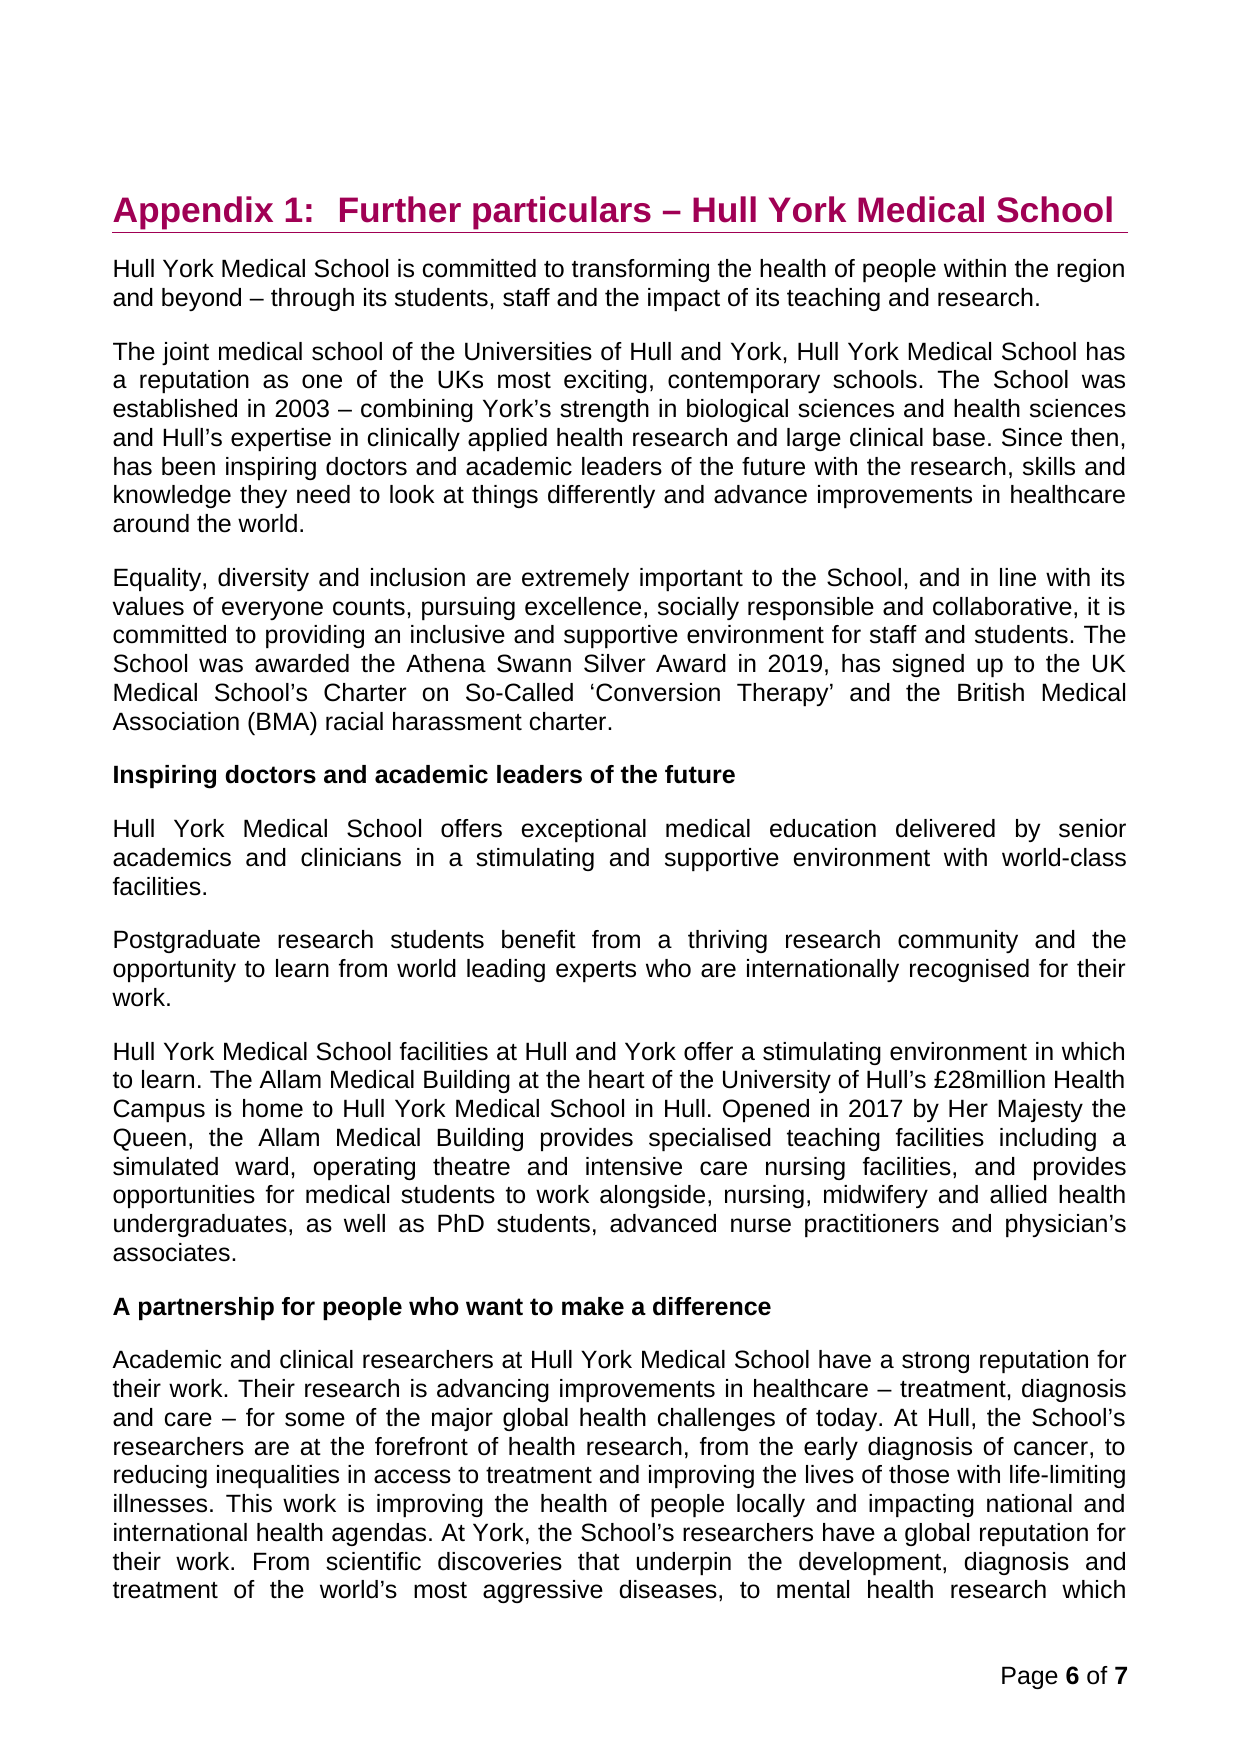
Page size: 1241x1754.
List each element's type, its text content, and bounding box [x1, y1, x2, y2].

text Hull York Medical School offers exceptional medical education delivered by senior academics and clinicians in a stimulating and supportive environment with world-class facilities. [112, 814, 1128, 900]
text Inspiring doctors and academic leaders of the future [112, 760, 1128, 789]
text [112, 1345, 1128, 1604]
text A partnership for people who want to make a difference [112, 1292, 1128, 1320]
text Postgraduate research students benefit from a thriving research community and the opportunity to learn from world leading experts who are internationally recognised for their work. [112, 925, 1128, 1012]
subtitle Appendix 1: Further particulars – Hull York Medical School [112, 189, 1128, 232]
text Hull York Medical School facilities at Hull and York offer a stimulating environment in which to learn. The Allam Medical Building at the heart of the University of Hull’s £28million Health Campus is home to Hull York Medical School in Hull. Opened in 2017 by Her Majesty the Queen, the Allam Medical Building provides specialised teaching facilities including a simulated ward, operating theatre and intensive care nursing facilities, and provides opportunities for medical students to work alongside, nursing, midwifery and allied health undergraduates, as well as PhD students, advanced nurse practitioners and physician’s associates. [112, 1037, 1128, 1267]
text The joint medical school of the Universities of Hull and York, Hull York Medical School has a reputation as one of the UKs most exciting, contemporary schools. The School was established in 2003 – combining York’s strength in biological sciences and health sciences and Hull’s expertise in clinically applied health research and large clinical base. Since then, has been inspiring doctors and academic leaders of the future with the research, skills and knowledge they need to look at things differently and advance improvements in healthcare around the world. [112, 337, 1128, 538]
text Equality, diversity and inclusion are extremely important to the School, and in line with its values of everyone counts, pursuing excellence, socially responsible and collaborative, it is committed to providing an inclusive and supportive environment for staff and students. The School was awarded the Athena Swann Silver Award in 2019, has signed up to the UK Medical School’s Charter on So-Called ‘Conversion Therapy’ and the British Medical Association (BMA) racial harassment charter. [112, 563, 1128, 735]
text Hull York Medical School is committed to transforming the health of people within the region and beyond – through its students, staff and the impact of its teaching and research. [112, 254, 1128, 312]
